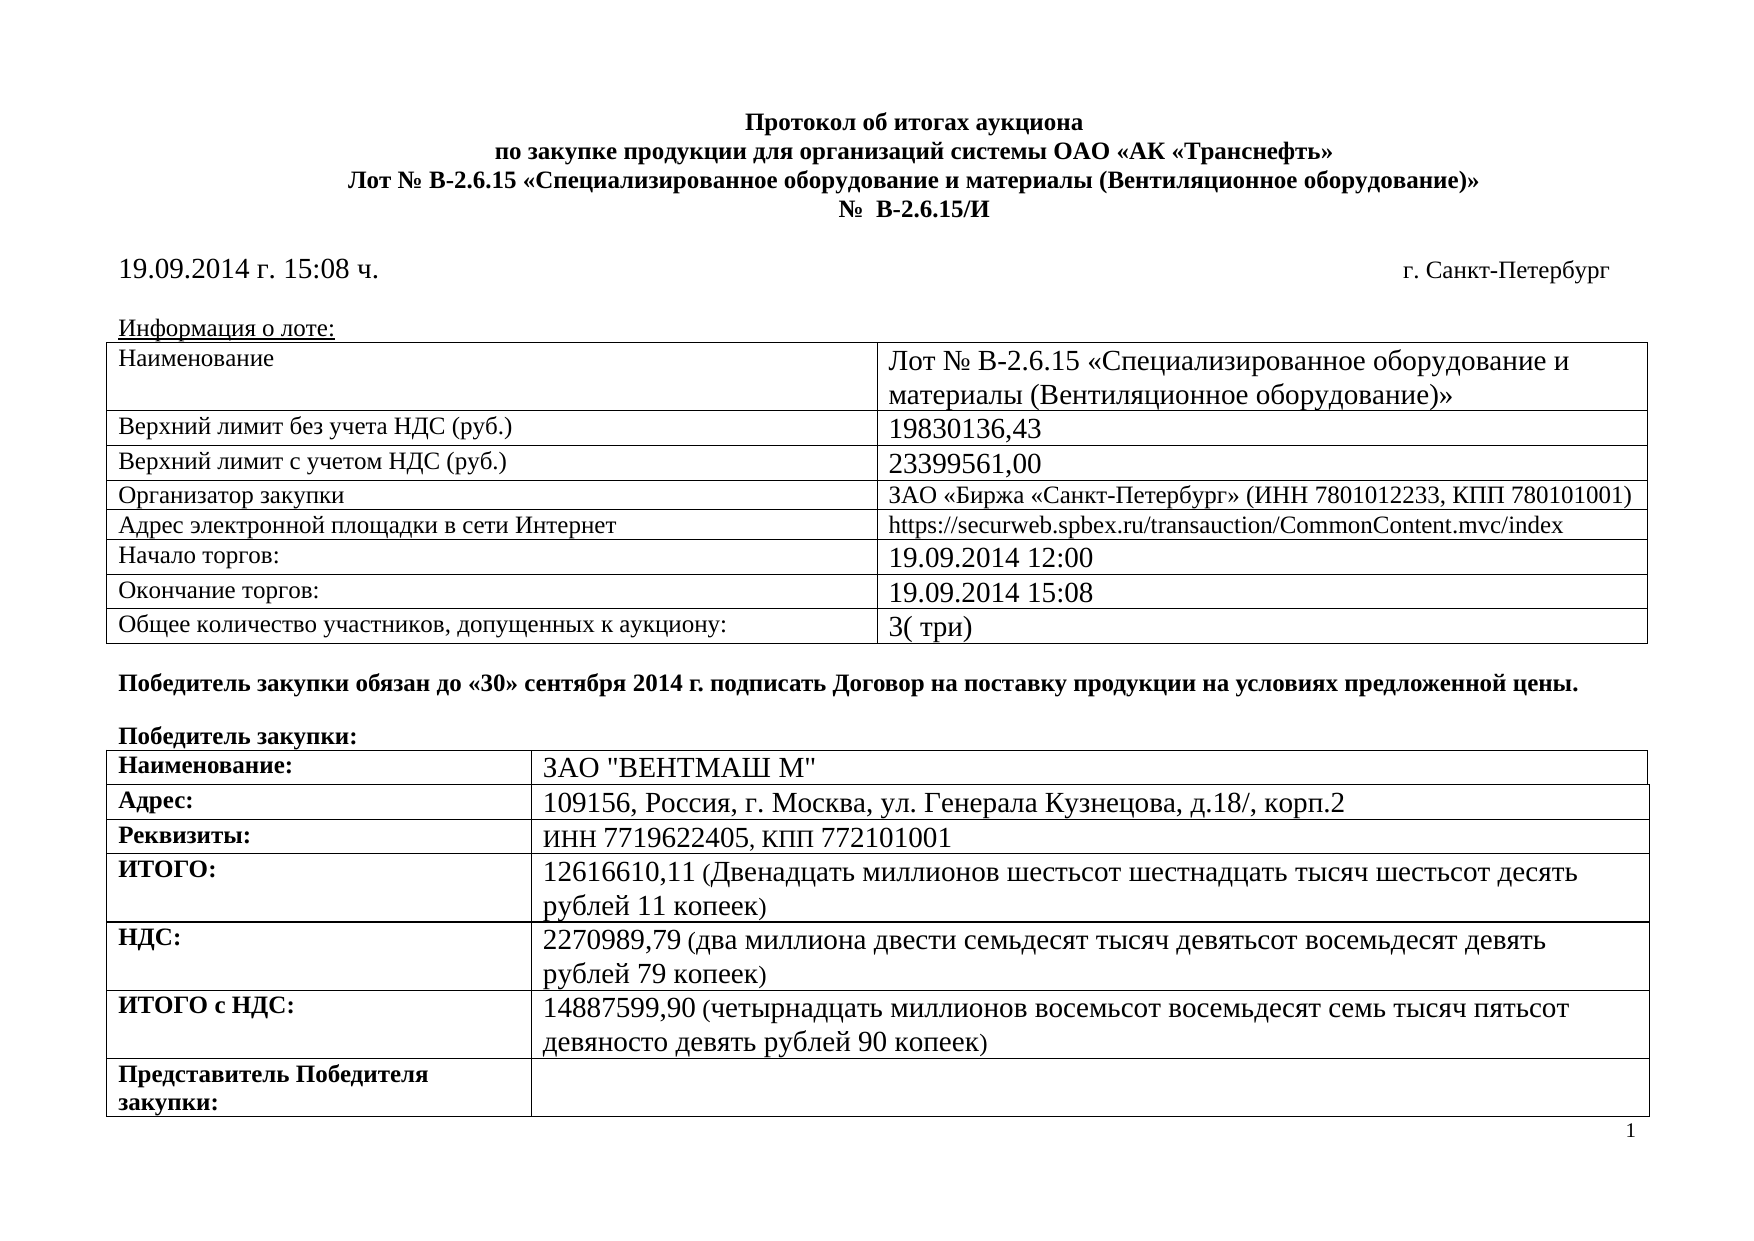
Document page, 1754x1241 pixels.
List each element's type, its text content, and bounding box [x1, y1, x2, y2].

table_cell () [532, 923, 1649, 989]
table_cell ИТОГО с НДС: [107, 991, 531, 1058]
table_cell Верхний лимит без учета НДС (руб.) [107, 411, 877, 445]
text г. Санкт-Петербург [118, 251, 1636, 285]
table_cell Общее количество участников, допущенных к аукциону: [107, 609, 877, 643]
text Победитель закупки: [118, 721, 1636, 749]
table_cell Начало торгов: [107, 540, 877, 574]
table_cell Адрес: [107, 785, 531, 819]
table_cell [878, 540, 1647, 574]
table_cell Верхний лимит с учетом НДС (руб.) [107, 446, 877, 479]
table_cell [878, 575, 1647, 608]
title № [118, 194, 1636, 222]
table_cell [878, 411, 1647, 445]
table_cell ИНН , КПП [532, 820, 1649, 853]
table_header [878, 343, 1647, 410]
table_header Наименование [107, 343, 877, 410]
table_cell НДС: [107, 923, 531, 989]
table_cell ИТОГО: [107, 854, 531, 921]
table_cell [878, 446, 1647, 479]
text Победитель закупки обязан до «30» сентября 2014 г. подписать Договор на поставку продукции на условиях предложенной цены. [118, 668, 1636, 697]
table_cell ЗАО «Биржа «Санкт-Петербург» (ИНН 7801012233, КПП 780101001) [878, 481, 1647, 509]
table_cell Организатор закупки [107, 481, 877, 509]
title Протокол об итогах аукциона [118, 107, 1636, 136]
table_cell [878, 609, 1647, 643]
table_cell Окончание торгов: [107, 575, 877, 608]
table_cell [532, 785, 1649, 819]
table_cell Реквизиты: [107, 820, 531, 853]
table_header Наименование: [107, 751, 531, 784]
table_header [532, 751, 1647, 784]
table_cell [532, 1059, 1649, 1116]
table_cell Адрес электронной площадки в сети Интернет [107, 510, 877, 539]
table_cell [107, 1059, 531, 1116]
title по закупке продукции для организаций системы ОАО «АК «Транснефть» [118, 136, 1636, 165]
table_cell () [532, 854, 1649, 921]
text Информация о лоте: [118, 313, 1636, 342]
table_cell https://securweb.spbex.ru/transauction/CommonContent.mvc/index [878, 510, 1647, 539]
table_cell () [532, 991, 1649, 1058]
